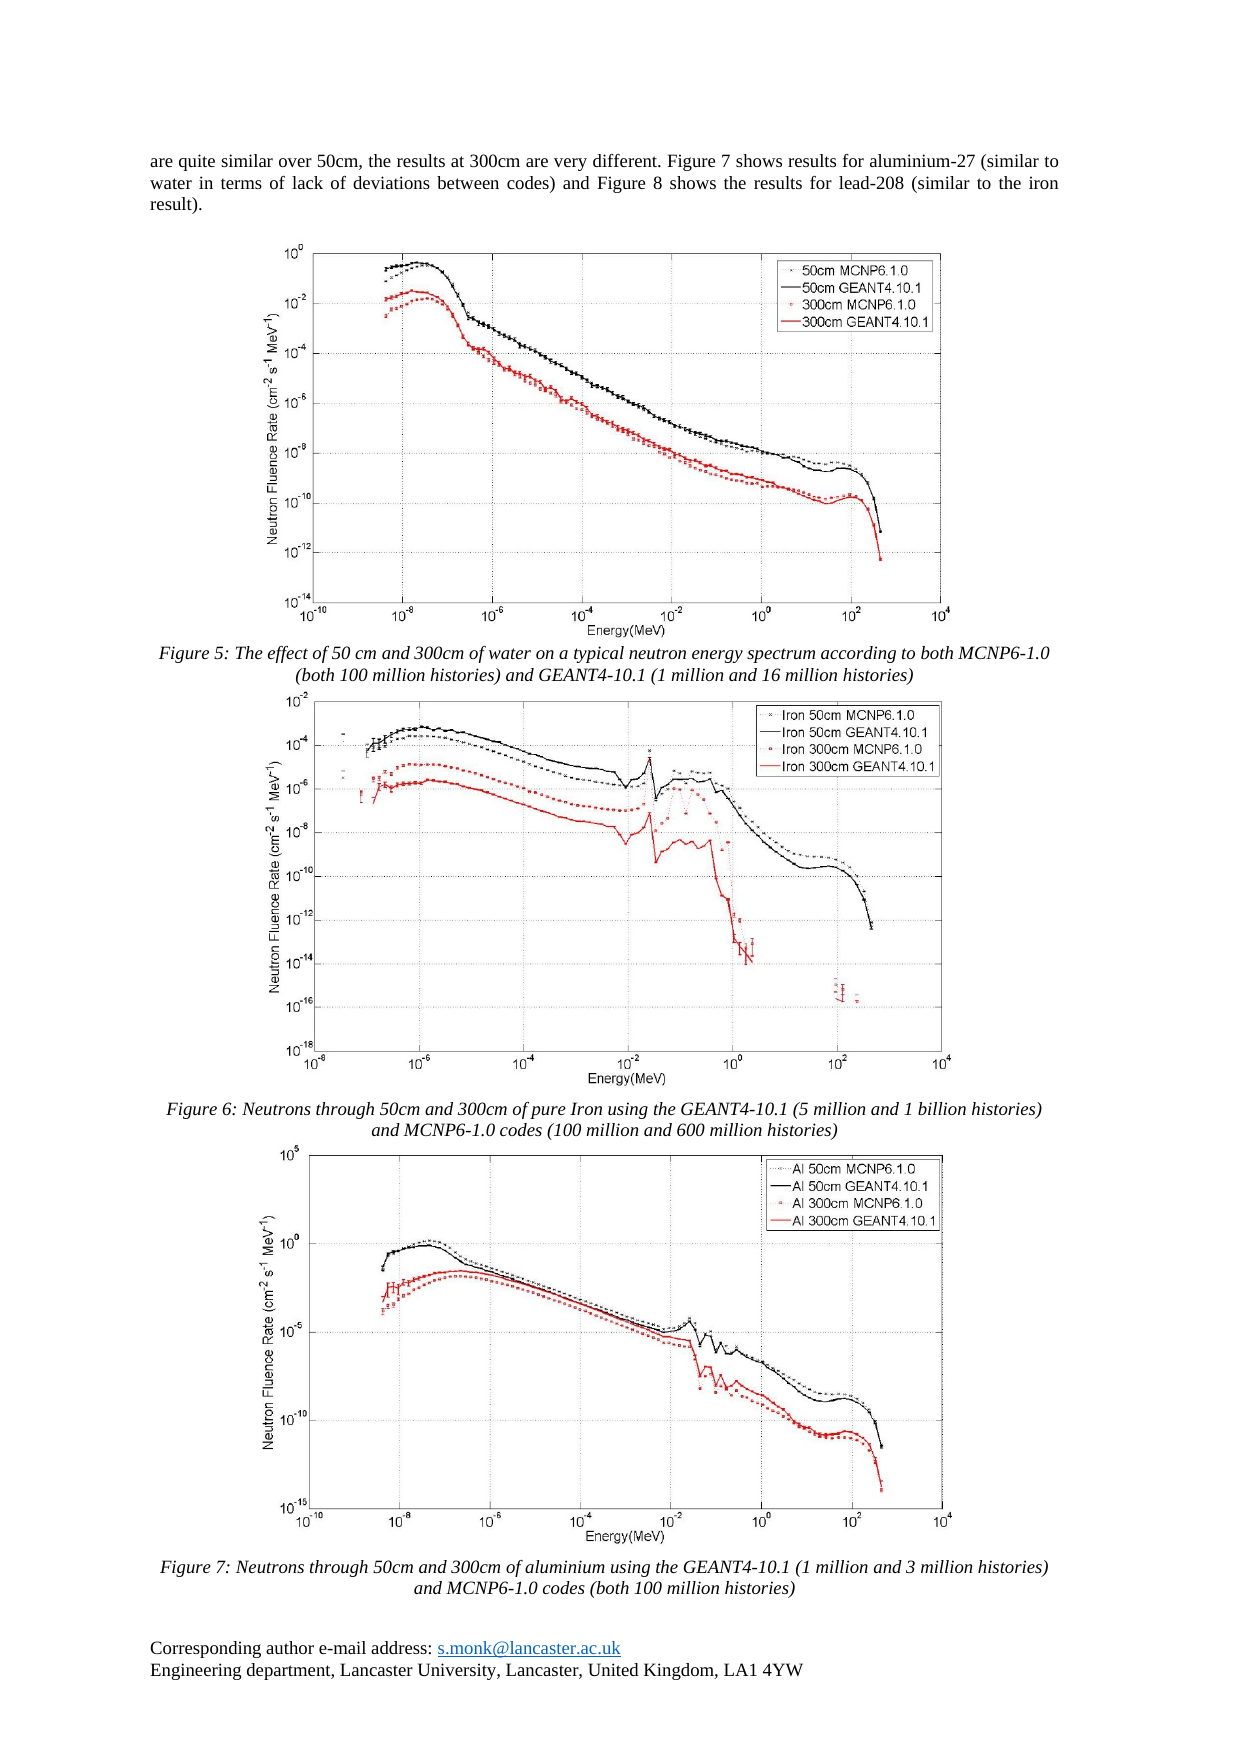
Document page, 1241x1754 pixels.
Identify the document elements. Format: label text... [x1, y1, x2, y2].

picture [250, 1140, 961, 1556]
text Figure 5: The effect of 50 cm and 300cm of water on a typical neutron energy spectrum according to both MCNP6-1.0 (both 100 million histories) and GEANT4-10.1 (1 million and 16 million histories) [150, 642, 1061, 685]
picture [255, 685, 956, 1098]
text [150, 150, 1061, 215]
picture [249, 236, 962, 643]
text Figure 6: Neutrons through 50cm and 300cm of pure Iron using the GEANT4-10.1 (5 million and 1 billion histories) and MCNP6-1.0 codes (100 million and 600 million histories) [150, 1098, 1061, 1141]
text Figure 7: Neutrons through 50cm and 300cm of aluminium using the GEANT4-10.1 (1 million and 3 million histories) and MCNP6-1.0 codes (both 100 million histories) [150, 1556, 1061, 1599]
